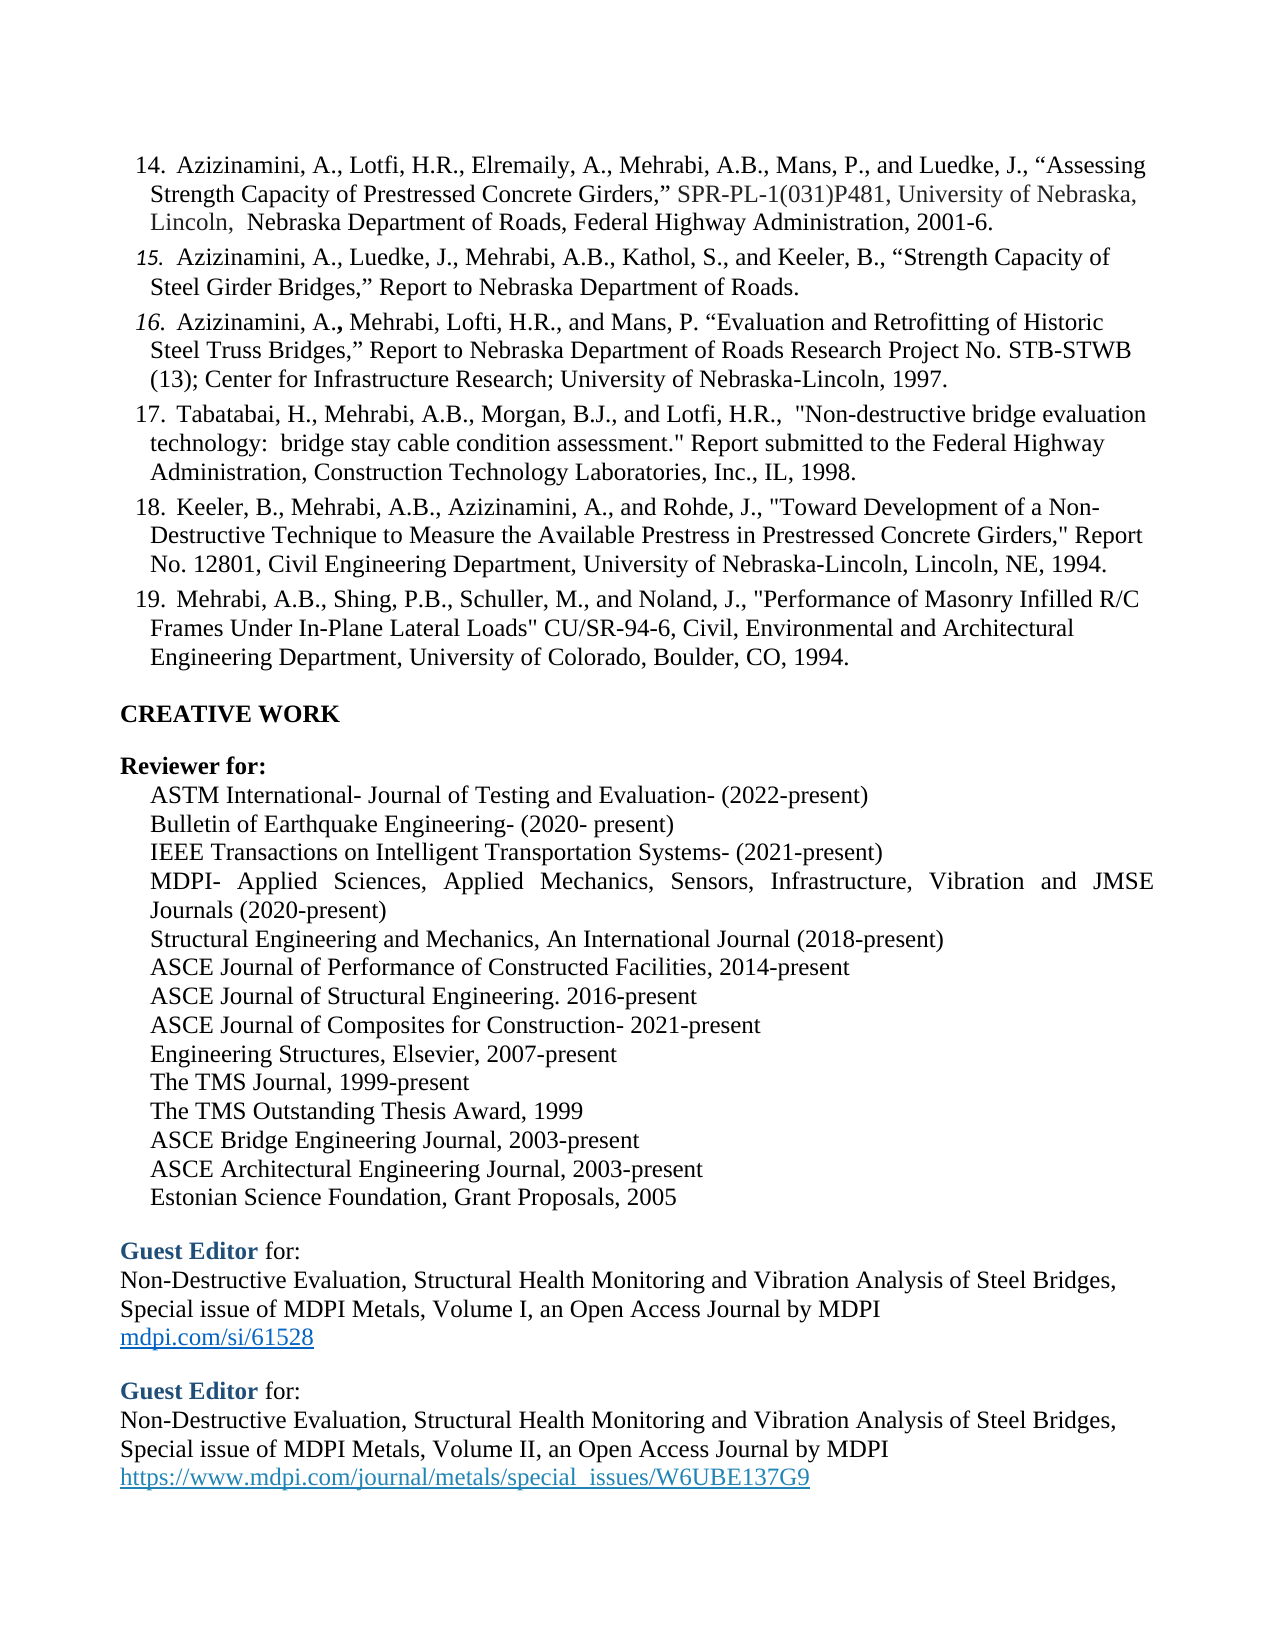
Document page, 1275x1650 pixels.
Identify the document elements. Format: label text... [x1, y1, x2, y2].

text Special issue of MDPI Metals, Volume I, an Open Access Journal by MDPI [120, 1294, 1155, 1322]
text Guest Editor for: [120, 1236, 1155, 1265]
list ASCE Journal of Composites for Construction- 2021-present [150, 1010, 1155, 1039]
list Engineering Structures, Elsevier, 2007-present [150, 1039, 1155, 1067]
text CREATIVE WORK [120, 699, 1155, 728]
text Non-Destructive Evaluation, Structural Health Monitoring and Vibration Analysis of Steel Bridges, [120, 1265, 1155, 1294]
text Special issue of MDPI Metals, Volume II, an Open Access Journal by MDPI [120, 1434, 1155, 1462]
list Azizinamini, A., Mehrabi, Lofti, H.R., and Mans, P. “Evaluation and Retrofitting of Historic Steel Truss Bridges,” Report to Nebraska Department of Roads Research Project No. STB-STWB (13); Center for Infrastructure Research; University of Nebraska-Lincoln, 1997. [135, 307, 1155, 393]
list IEEE Transactions on Intelligent Transportation Systems- (2021-present) [150, 837, 1155, 866]
list Bulletin of Earthquake Engineering- (2020- present) [150, 809, 1155, 837]
list Estonian Science Foundation, Grant Proposals, 2005 [150, 1182, 1155, 1211]
list ASCE Architectural Engineering Journal, 2003-present [150, 1154, 1155, 1182]
text https://www.mdpi.com/journal/metals/special_issues/W6UBE137G9 [120, 1462, 1155, 1491]
list ASTM International- Journal of Testing and Evaluation- (2022-present) [150, 780, 1155, 809]
list Mehrabi, A.B., Shing, P.B., Schuller, M., and Noland, J., "Performance of Masonry Infilled R/C Frames Under In-Plane Lateral Loads" CU/SR-94-6, Civil, Environmental and Architectural Engineering Department, University of Colorado, Boulder, CO, 1994. [135, 584, 1155, 670]
list ASCE Journal of Performance of Constructed Facilities, 2014-present [150, 952, 1155, 981]
list Azizinamini, A., Lotfi, H.R., Elremaily, A., Mehrabi, A.B., Mans, P., and Luedke, J., “Assessing Strength Capacity of Prestressed Concrete Girders,” SPR-PL-1(031)P481, University of Nebraska, Lincoln, Nebraska Department of Roads, Federal Highway Administration, 2001-6. [135, 150, 1155, 236]
text mdpi.com/si/61528 [120, 1322, 1155, 1351]
list ASCE Journal of Structural Engineering. 2016-present [150, 981, 1155, 1010]
list Azizinamini, A., Luedke, J., Mehrabi, A.B., Kathol, S., and Keeler, B., “Strength Capacity of Steel Girder Bridges,” Report to Nebraska Department of Roads. [135, 242, 1155, 300]
list Tabatabai, H., Mehrabi, A.B., Morgan, B.J., and Lotfi, H.R., "Non-destructive bridge evaluation technology: bridge stay cable condition assessment." Report submitted to the Federal Highway Administration, Construction Technology Laboratories, Inc., IL, 1998. [135, 399, 1155, 485]
text Non-Destructive Evaluation, Structural Health Monitoring and Vibration Analysis of Steel Bridges, [120, 1405, 1155, 1434]
text Guest Editor for: [120, 1376, 1155, 1405]
list The TMS Outstanding Thesis Award, 1999 [150, 1096, 1155, 1125]
list MDPI- Applied Sciences, Applied Mechanics, Sensors, Infrastructure, Vibration and JMSE Journals (2020-present) [150, 866, 1155, 924]
list The TMS Journal, 1999-present [150, 1067, 1155, 1096]
list Reviewer for: [120, 740, 1155, 780]
list ASCE Bridge Engineering Journal, 2003-present [150, 1125, 1155, 1154]
list Structural Engineering and Mechanics, An International Journal (2018-present) [150, 924, 1155, 952]
list Keeler, B., Mehrabi, A.B., Azizinamini, A., and Rohde, J., "Toward Development of a Non-Destructive Technique to Measure the Available Prestress in Prestressed Concrete Girders," Report No. 12801, Civil Engineering Department, University of Nebraska-Lincoln, Lincoln, NE, 1994. [135, 492, 1155, 578]
